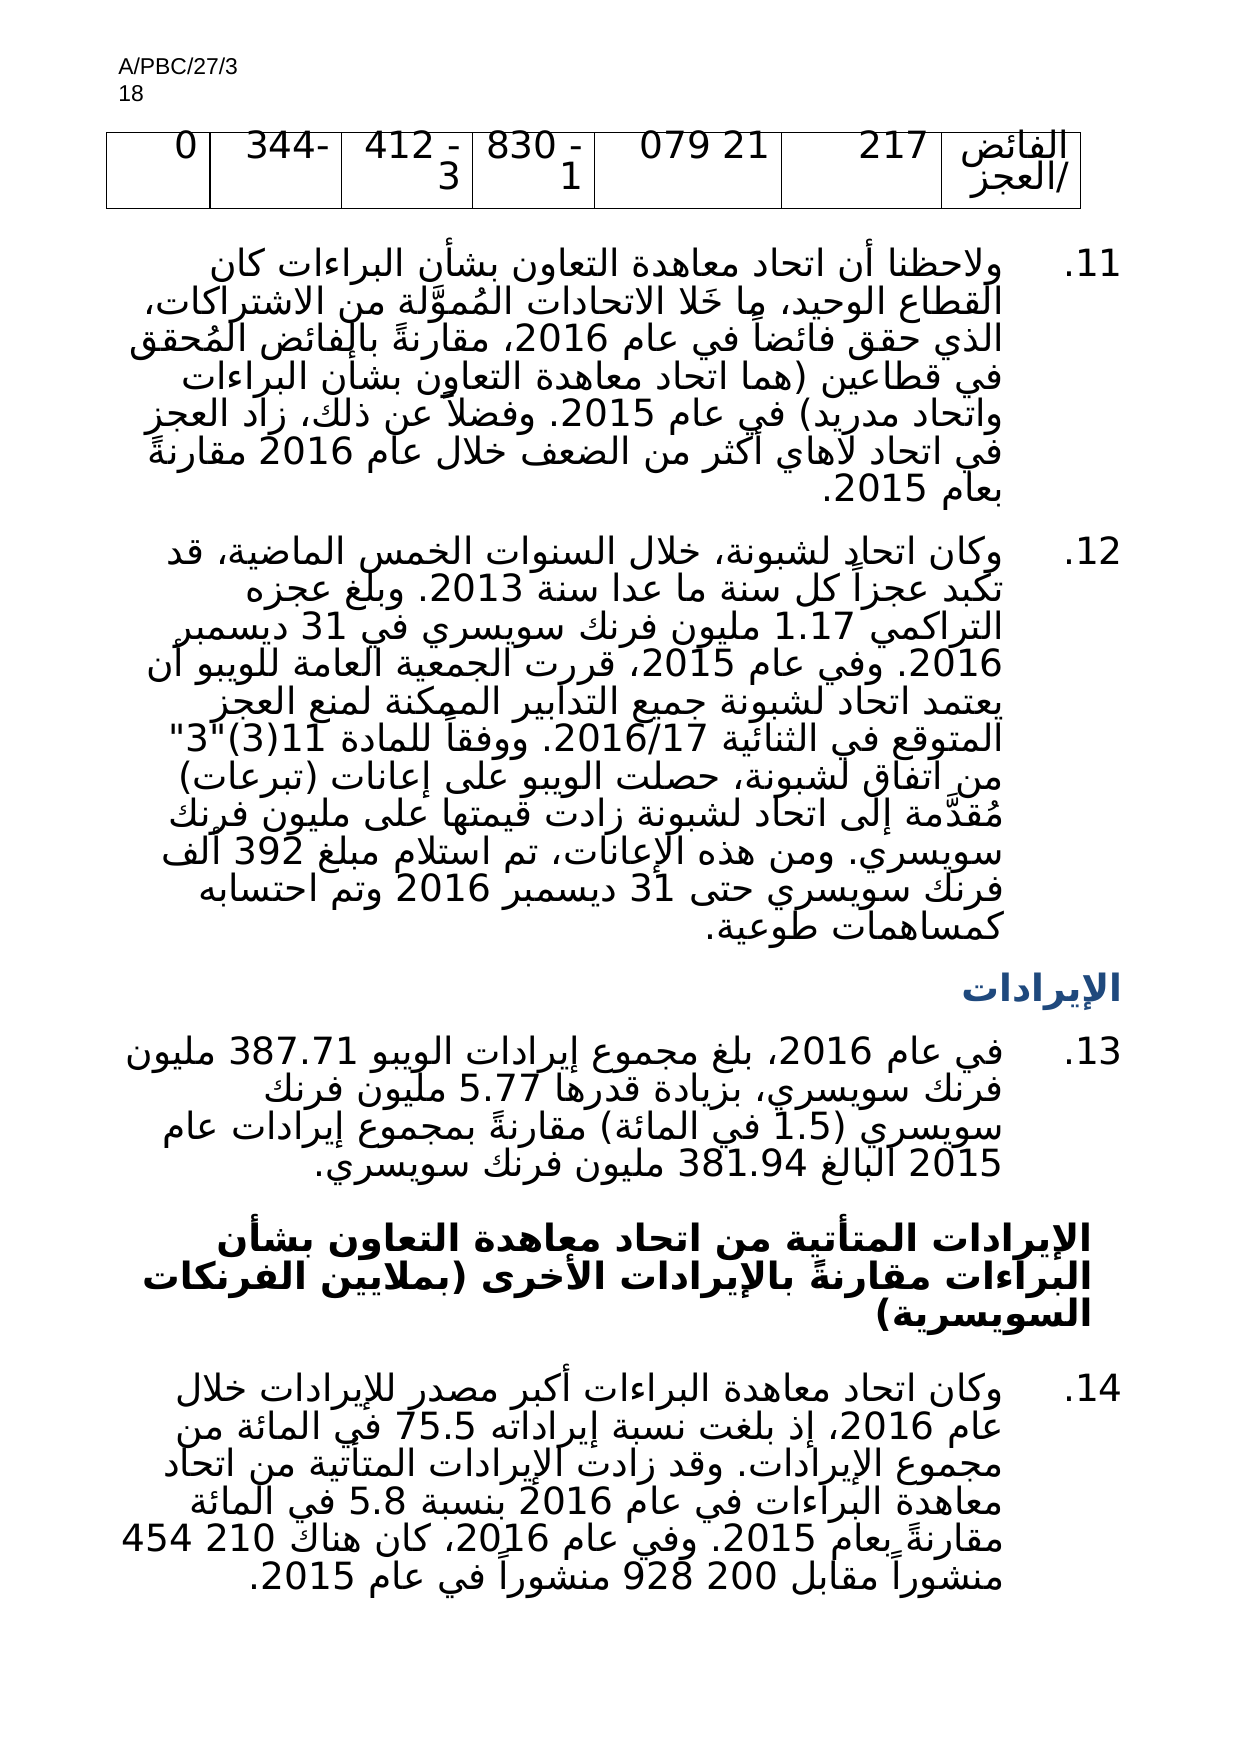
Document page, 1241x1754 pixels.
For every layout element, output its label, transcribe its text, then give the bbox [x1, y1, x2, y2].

table_cell الفائض/العجز [942, 133, 1080, 208]
table_cell -412 3 [342, 133, 472, 208]
table_cell 217 [782, 133, 941, 208]
text الإيرادات [1087, 972, 1122, 1009]
text الإيرادات المتأتية من اتحاد معاهدة التعاون بشأن البراءات مقارنةً بالإيرادات الأخرى (بملايين الفرنكات السويسرية) [118, 1222, 1093, 1334]
list في عام 2016، بلغ مجموع إيرادات الويبو 387.71 مليون فرنك سويسري، بزيادة قدرها 5.77 مليون فرنك سويسري (1.5 في المائة) مقارنةً بمجموع إيرادات عام 2015 البالغ 381.94 مليون فرنك سويسري. [118, 1034, 1063, 1184]
list وكان اتحاد لشبونة، خلال السنوات الخمس الماضية، قد تكبد عجزاً كل سنة ما عدا سنة 2013. وبلغ عجزه التراكمي 1.17 مليون فرنك سويسري في 31 ديسمبر 2016. وفي عام 2015، قررت الجمعية العامة للويبو أن يعتمد اتحاد لشبونة جميع التدابير الممكنة لمنع العجز المتوقع في الثنائية 2016/17. ووفقاً للمادة 11(3)"3" من اتفاق لشبونة، حصلت الويبو على إعانات (تبرعات) مُقدَّمة إلى اتحاد لشبونة زادت قيمتها على مليون فرنك سويسري. ومن هذه الإعانات، تم استلام مبلغ 392 ألف فرنك سويسري حتى 31 ديسمبر 2016 وتم احتسابه كمساهمات طوعية. [118, 534, 1063, 947]
list وكان اتحاد معاهدة البراءات أكبر مصدر للإيرادات خلال عام 2016، إذ بلغت نسبة إيراداته 75.5 في المائة من مجموع الإيرادات. وقد زادت الإيرادات المتأتية من اتحاد معاهدة البراءات في عام 2016 بنسبة 5.8 في المائة مقارنةً بعام 2015. وفي عام 2016، كان هناك 454 210 منشوراً مقابل 928 200 منشوراً في عام 2015. [118, 1372, 1063, 1597]
table_cell 079 21 [595, 133, 781, 208]
table_cell -344 [211, 133, 341, 208]
text الإيرادات [118, 972, 1099, 1009]
table_cell -830 1 [473, 133, 594, 208]
table_cell 0 [107, 133, 209, 208]
list ولاحظنا أن اتحاد معاهدة التعاون بشأن البراءات كان القطاع الوحيد، ما خَلا الاتحادات المُموَّلة من الاشتراكات، الذي حقق فائضاً في عام 2016، مقارنةً بالفائض المُحقق في قطاعين (هما اتحاد معاهدة التعاون بشأن البراءات واتحاد مدريد) في عام 2015. وفضلاً عن ذلك، زاد العجز في اتحاد لاهاي أكثر من الضعف خلال عام 2016 مقارنةً بعام 2015. [118, 247, 1063, 509]
